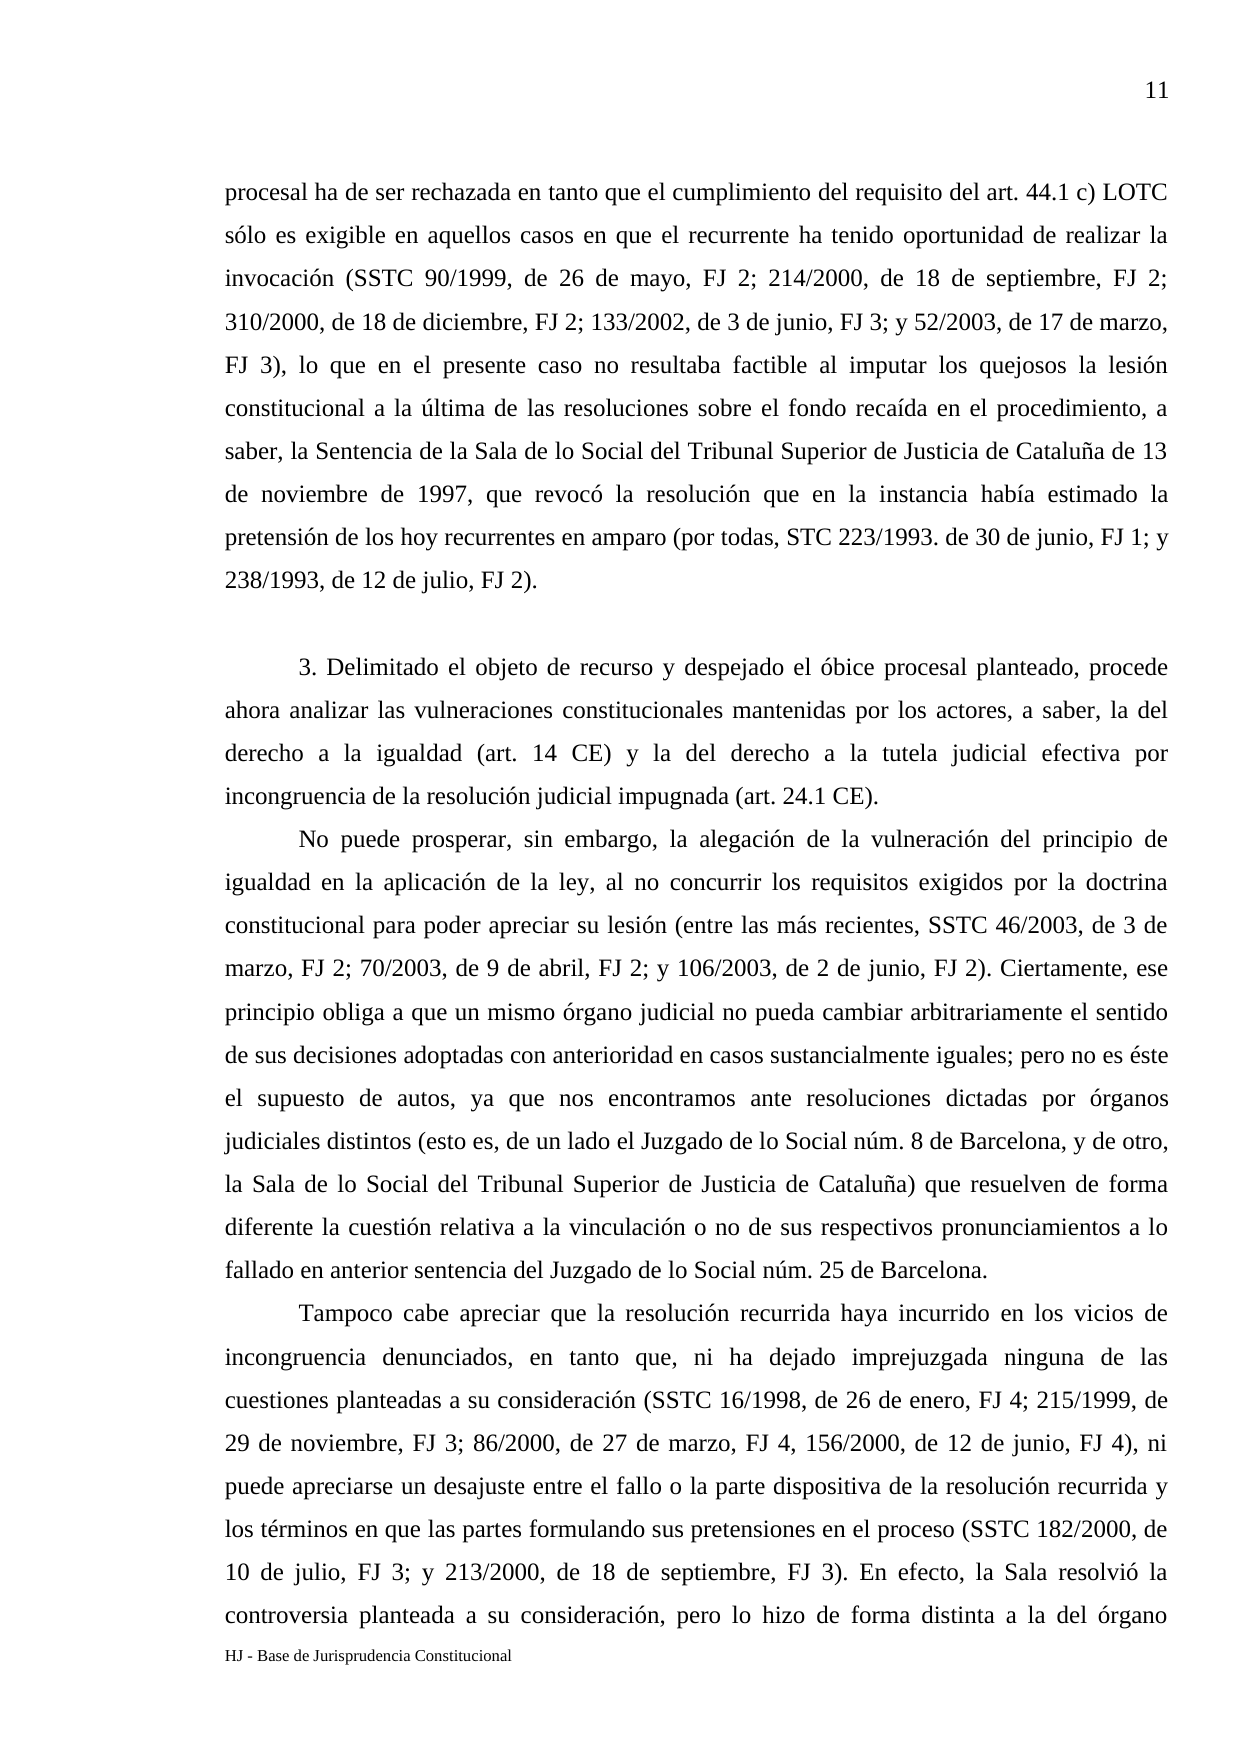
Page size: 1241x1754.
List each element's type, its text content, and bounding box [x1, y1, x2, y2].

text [224, 177, 1169, 594]
text 3. Delimitado el objeto de recurso y despejado el óbice procesal planteado, procede ahora analizar las vulneraciones constitucionales mantenidas por los actores, a saber, la del derecho a la igualdad (art. 14 CE) y la del derecho a la tutela judicial efectiva por incongruencia de la resolución judicial impugnada (art. 24.1 CE). [224, 652, 1169, 810]
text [224, 1298, 1169, 1629]
text No puede prosperar, sin embargo, la alegación de la vulneración del principio de igualdad en la aplicación de la ley, al no concurrir los requisitos exigidos por la doctrina constitucional para poder apreciar su lesión (entre las más recientes, SSTC 46/2003, de 3 de marzo, FJ 2; 70/2003, de 9 de abril, FJ 2; y 106/2003, de 2 de junio, FJ 2). Ciertamente, ese principio obliga a que un mismo órgano judicial no pueda cambiar arbitrariamente el sentido de sus decisiones adoptadas con anterioridad en casos sustancialmente iguales; pero no es éste el supuesto de autos, ya que nos encontramos ante resoluciones dictadas por órganos judiciales distintos (esto es, de un lado el Juzgado de lo Social núm. 8 de Barcelona, y de otro, la Sala de lo Social del Tribunal Superior de Justicia de Cataluña) que resuelven de forma diferente la cuestión relativa a la vinculación o no de sus respectivos pronunciamientos a lo fallado en anterior sentencia del Juzgado de lo Social núm. 25 de Barcelona. [224, 824, 1169, 1284]
